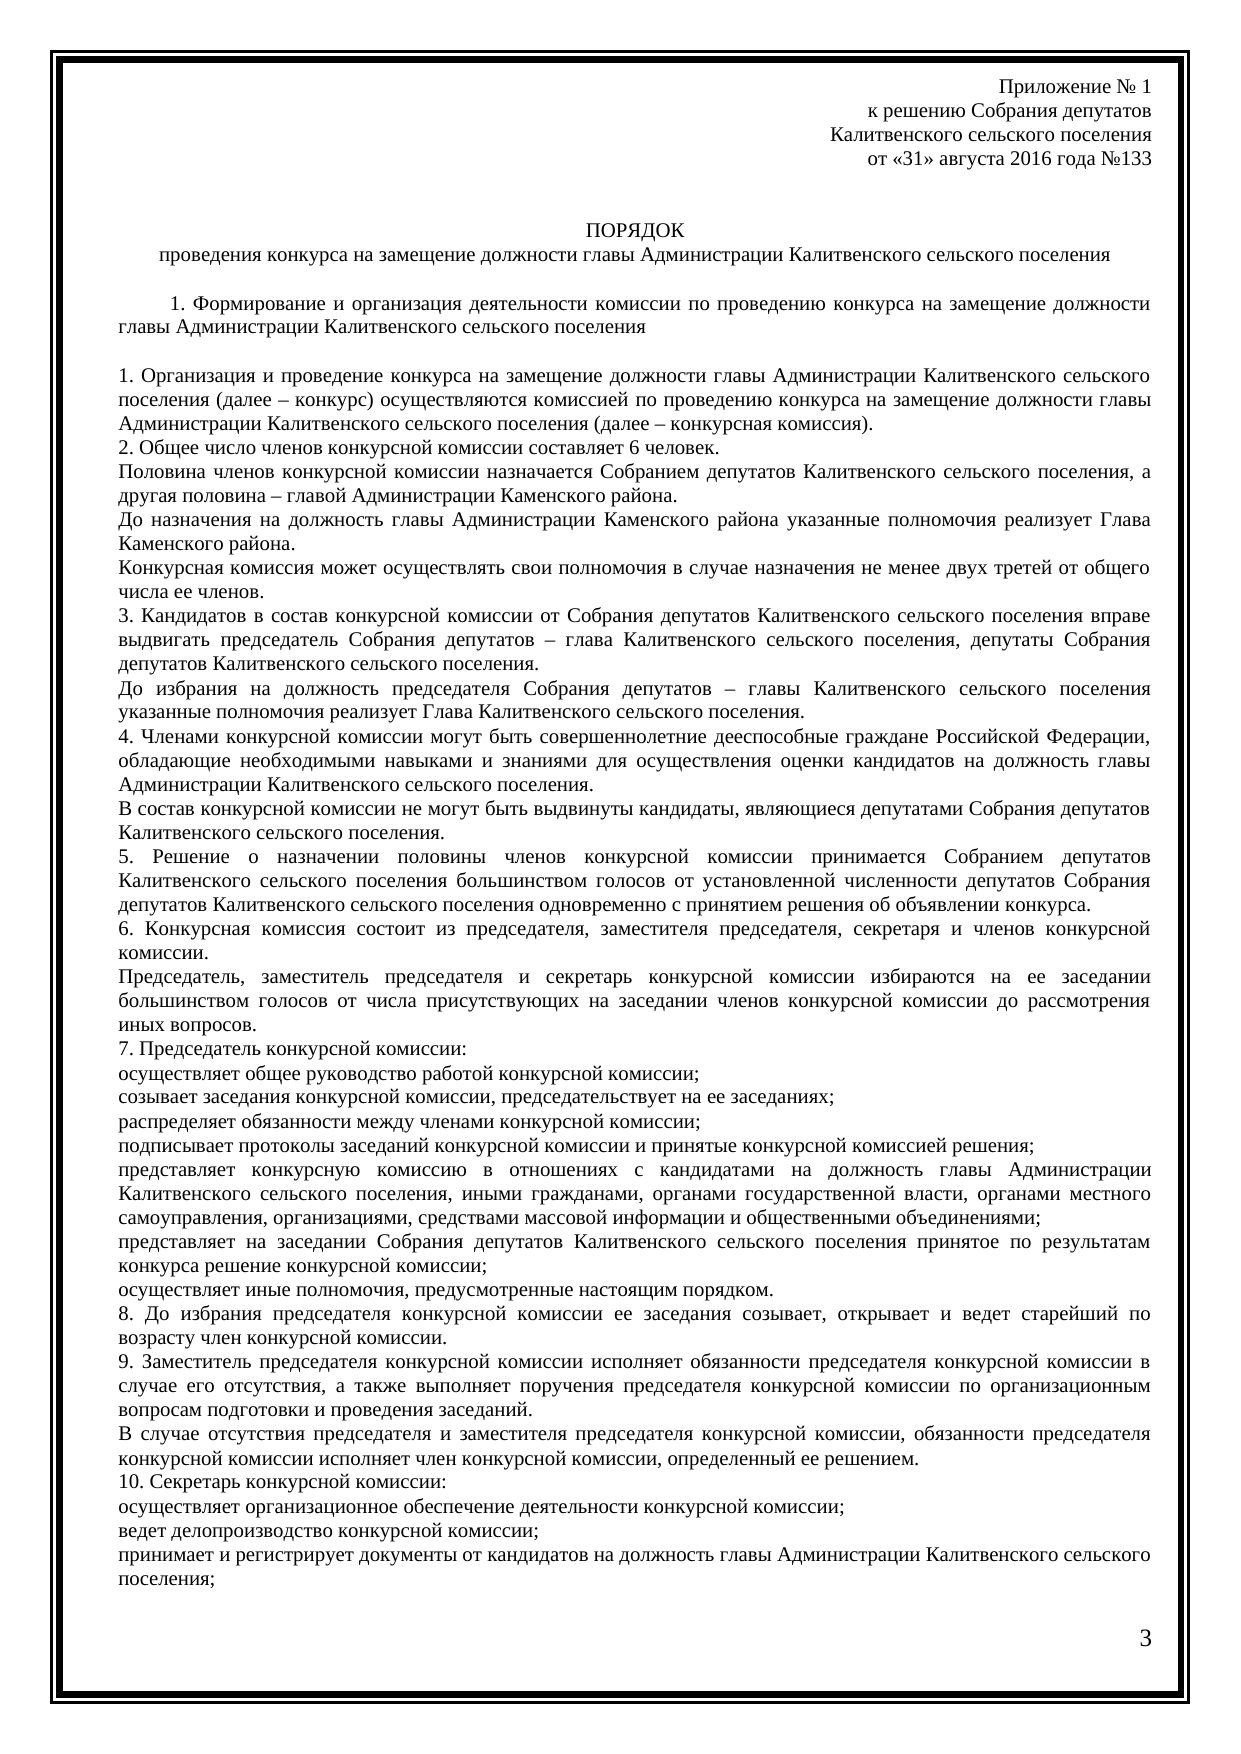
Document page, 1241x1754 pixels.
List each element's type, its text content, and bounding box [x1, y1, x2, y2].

text подписывает протоколы заседаний конкурсной комиссии и принятые конкурсной комиссией решения; [118, 1133, 1152, 1157]
text осуществляет общее руководство работой конкурсной комиссии; [118, 1060, 1152, 1084]
text от «31» августа 2016 года №133 [118, 146, 1152, 170]
text 8. До избрания председателя конкурсной комиссии ее заседания созывает, открывает и ведет старейший по возрасту член конкурсной комиссии. [118, 1301, 1152, 1349]
text проведения конкурса на замещение должности главы Администрации Калитвенского сельского поселения [118, 242, 1152, 266]
text распределяет обязанности между членами конкурсной комиссии; [118, 1108, 1152, 1133]
text Половина членов конкурсной комиссии назначается Собранием депутатов Калитвенского сельского поселения, а другая половина – главой Администрации Каменского района. [118, 459, 1152, 507]
text До назначения на должность главы Администрации Каменского района указанные полномочия реализует Глава Каменского района. [118, 507, 1152, 555]
text осуществляет организационное обеспечение деятельности конкурсной комиссии; [118, 1493, 1152, 1518]
text ведет делопроизводство конкурсной комиссии; [118, 1518, 1152, 1542]
text Калитвенского сельского поселения [118, 122, 1152, 146]
text В состав конкурсной комиссии не могут быть выдвинуты кандидаты, являющиеся депутатами Собрания депутатов Калитвенского сельского поселения. [118, 796, 1152, 844]
text 1. Формирование и организация деятельности комиссии по проведению конкурса на замещение должности главы Администрации Калитвенского сельского поселения [118, 290, 1152, 338]
text Конкурсная комиссия может осуществлять свои полномочия в случае назначения не менее двух третей от общего числа ее членов. [118, 555, 1152, 603]
text 10. Секретарь конкурсной комиссии: [118, 1469, 1152, 1493]
text ПОРЯДОК [118, 218, 1152, 242]
text представляет на заседании Собрания депутатов Калитвенского сельского поселения принятое по результатам конкурса решение конкурсной комиссии; [118, 1229, 1152, 1277]
text 1. Организация и проведение конкурса на замещение должности главы Администрации Калитвенского сельского поселения (далее – конкурс) осуществляются комиссией по проведению конкурса на замещение должности главы Администрации Калитвенского сельского поселения (далее – конкурсная комиссия). [118, 363, 1152, 435]
text 2. Общее число членов конкурсной комиссии составляет 6 человек. [118, 435, 1152, 459]
text 9. Заместитель председателя конкурсной комиссии исполняет обязанности председателя конкурсной комиссии в случае его отсутствия, а также выполняет поручения председателя конкурсной комиссии по организационным вопросам подготовки и проведения заседаний. [118, 1349, 1152, 1421]
text 5. Решение о назначении половины членов конкурсной комиссии принимается Собранием депутатов Калитвенского сельского поселения большинством голосов от установленной численности депутатов Собрания депутатов Калитвенского сельского поселения одновременно с принятием решения об объявлении конкурса. [118, 844, 1152, 916]
text представляет конкурсную комиссию в отношениях с кандидатами на должность главы Администрации Калитвенского сельского поселения, иными гражданами, органами государственной власти, органами местного самоуправления, организациями, средствами массовой информации и общественными объединениями; [118, 1157, 1152, 1229]
text 3. Кандидатов в состав конкурсной комиссии от Собрания депутатов Калитвенского сельского поселения вправе выдвигать председатель Собрания депутатов – глава Калитвенского сельского поселения, депутаты Собрания депутатов Калитвенского сельского поселения. [118, 603, 1152, 675]
text принимает и регистрирует документы от кандидатов на должность главы Администрации Калитвенского сельского поселения; [118, 1542, 1152, 1590]
text 7. Председатель конкурсной комиссии: [118, 1036, 1152, 1060]
text Председатель, заместитель председателя и секретарь конкурсной комиссии избираются на ее заседании большинством голосов от числа присутствующих на заседании членов конкурсной комиссии до рассмотрения иных вопросов. [118, 964, 1152, 1036]
text созывает заседания конкурсной комиссии, председательствует на ее заседаниях; [118, 1084, 1152, 1108]
text 6. Конкурсная комиссия состоит из председателя, заместителя председателя, секретаря и членов конкурсной комиссии. [118, 916, 1152, 964]
text 4. Членами конкурсной комиссии могут быть совершеннолетние дееспособные граждане Российской Федерации, обладающие необходимыми навыками и знаниями для осуществления оценки кандидатов на должность главы Администрации Калитвенского сельского поселения. [118, 723, 1152, 796]
text осуществляет иные полномочия, предусмотренные настоящим порядком. [118, 1277, 1152, 1301]
text В случае отсутствия председателя и заместителя председателя конкурсной комиссии, обязанности председателя конкурсной комиссии исполняет член конкурсной комиссии, определенный ее решением. [118, 1421, 1152, 1469]
text Приложение № 1 [118, 74, 1152, 98]
text До избрания на должность председателя Собрания депутатов – главы Калитвенского сельского поселения указанные полномочия реализует Глава Калитвенского сельского поселения. [118, 675, 1152, 723]
text к решению Собрания депутатов [118, 98, 1152, 122]
